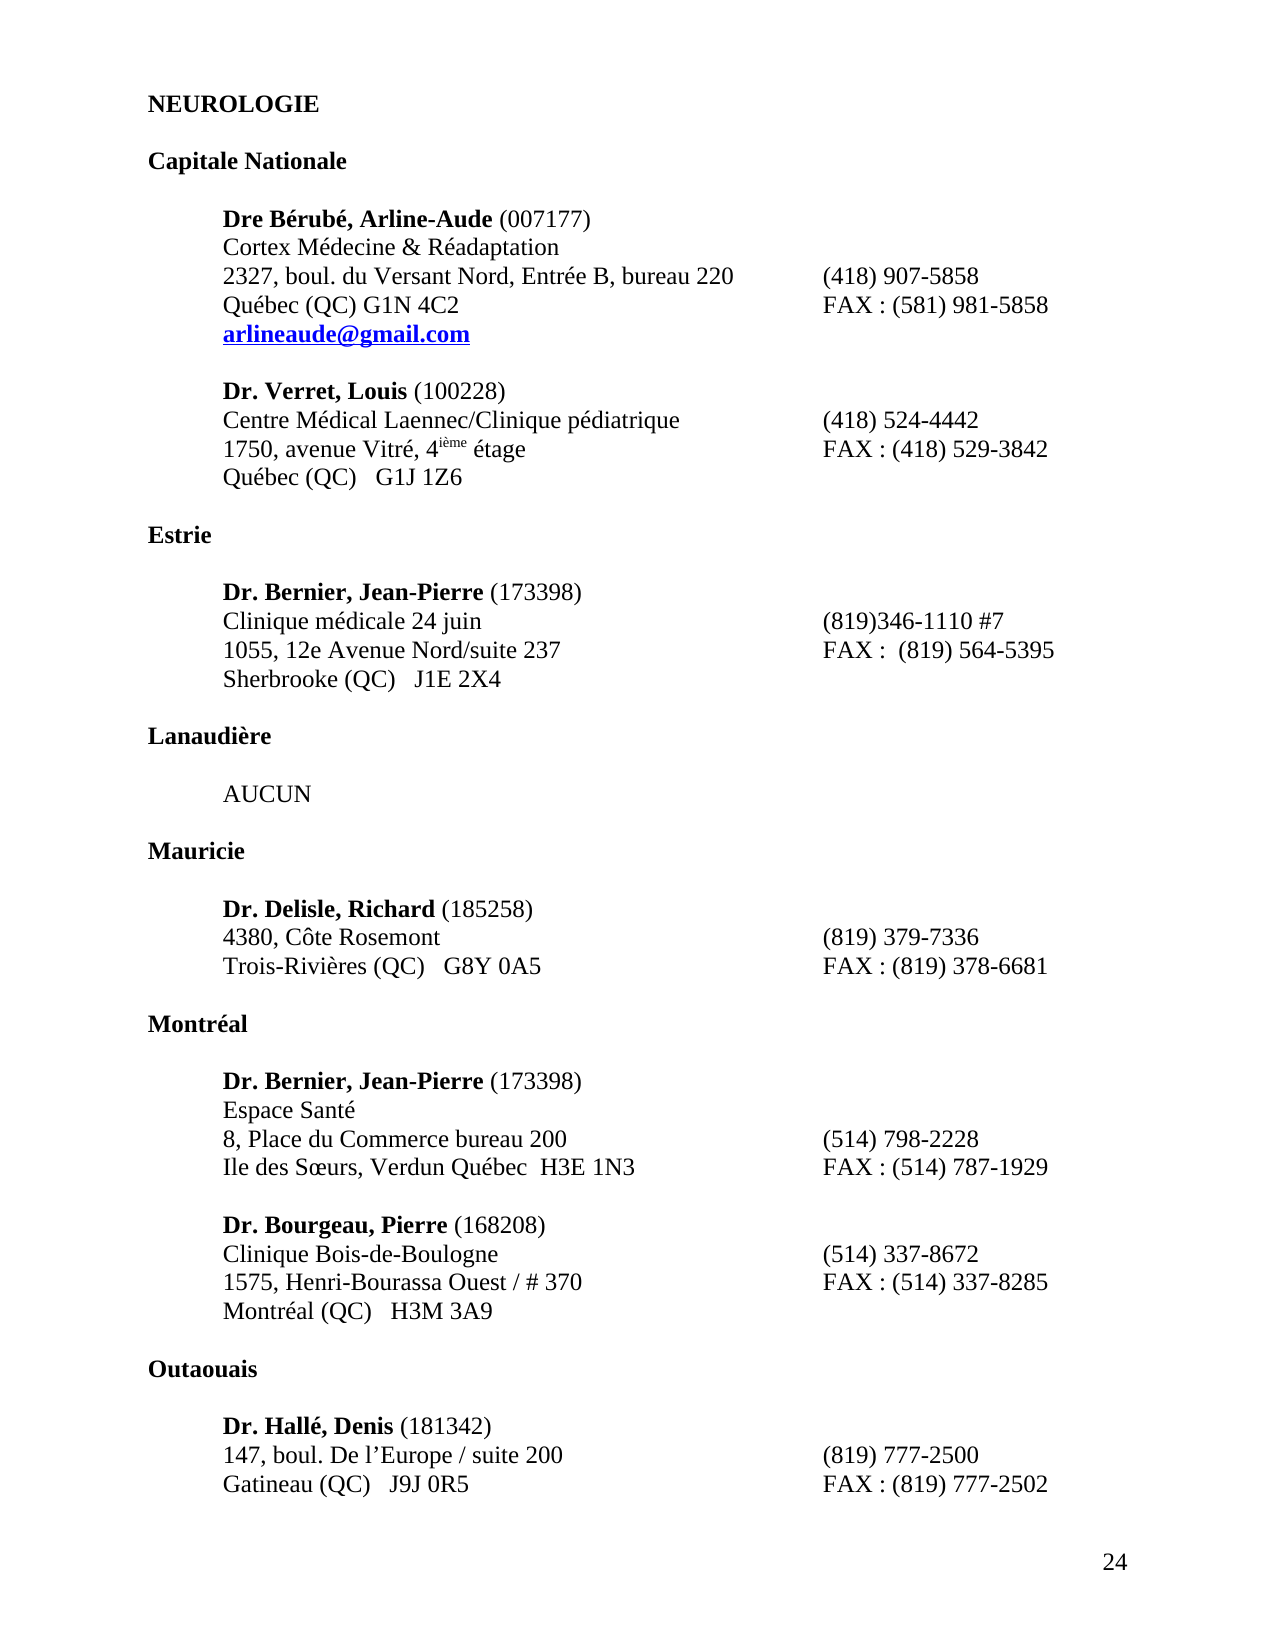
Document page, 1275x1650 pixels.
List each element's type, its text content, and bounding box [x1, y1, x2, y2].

text 1750, avenue Vitré, 4ième étage FAX : (418) 529-3842 [223, 434, 1127, 462]
text Centre Médical Laennec/Clinique pédiatrique (418) 524-4442 [223, 405, 1127, 434]
text Lanaudière [148, 721, 1127, 750]
text Dr. Verret, Louis (100228) [223, 376, 1127, 405]
text Gatineau (QC) J9J 0R5 FAX : (819) 777-2502 [223, 1469, 1127, 1497]
text 1055, 12e Avenue Nord/suite 237 FAX : (819) 564-5395 [223, 635, 1127, 664]
text Dr. Bernier, Jean-Pierre (173398) [223, 577, 1127, 606]
text Estrie [148, 520, 1127, 549]
text Québec (QC) G1N 4C2 FAX : (581) 981-5858 [223, 290, 1127, 319]
text Montréal (QC) H3M 3A9 [223, 1296, 1127, 1325]
text Dre Bérubé, Arline-Aude (007177) [223, 204, 1127, 232]
text Sherbrooke (QC) J1E 2X4 [223, 664, 1127, 692]
text 8, Place du Commerce bureau 200 (514) 798-2228 [223, 1124, 1127, 1152]
text Dr. Hallé, Denis (181342) [223, 1411, 1127, 1440]
text Dr. Bourgeau, Pierre (168208) [223, 1210, 1127, 1239]
text arlineaude@gmail.com [223, 319, 1127, 347]
text 147, boul. De l’Europe / suite 200 (819) 777-2500 [223, 1440, 1127, 1469]
text Capitale Nationale [148, 146, 1127, 175]
text NEUROLOGIE [148, 89, 1127, 117]
text Montréal [148, 1009, 1127, 1037]
text Trois-Rivières (QC) G8Y 0A5 FAX : (819) 378-6681 [223, 951, 1127, 980]
text Espace Santé [223, 1095, 1127, 1124]
text Ile des Sœurs, Verdun Québec H3E 1N3 FAX : (514) 787-1929 [223, 1152, 1127, 1181]
text Clinique médicale 24 juin (819)346-1110 #7 [223, 606, 1127, 635]
text Dr. Bernier, Jean-Pierre (173398) [223, 1066, 1127, 1095]
text Mauricie [148, 836, 1127, 865]
text 4380, Côte Rosemont (819) 379-7336 [223, 922, 1127, 951]
text 2327, boul. du Versant Nord, Entrée B, bureau 220 (418) 907-5858 [223, 261, 1127, 290]
text Cortex Médecine & Réadaptation [223, 232, 1127, 261]
text AUCUN [148, 779, 1127, 807]
text Dr. Delisle, Richard (185258) [223, 894, 1127, 922]
text Québec (QC) G1J 1Z6 [223, 462, 1127, 491]
text Clinique Bois-de-Boulogne (514) 337-8672 [223, 1239, 1127, 1267]
text 1575, Henri-Bourassa Ouest / # 370 FAX : (514) 337-8285 [223, 1267, 1127, 1296]
text Outaouais [148, 1354, 1127, 1382]
